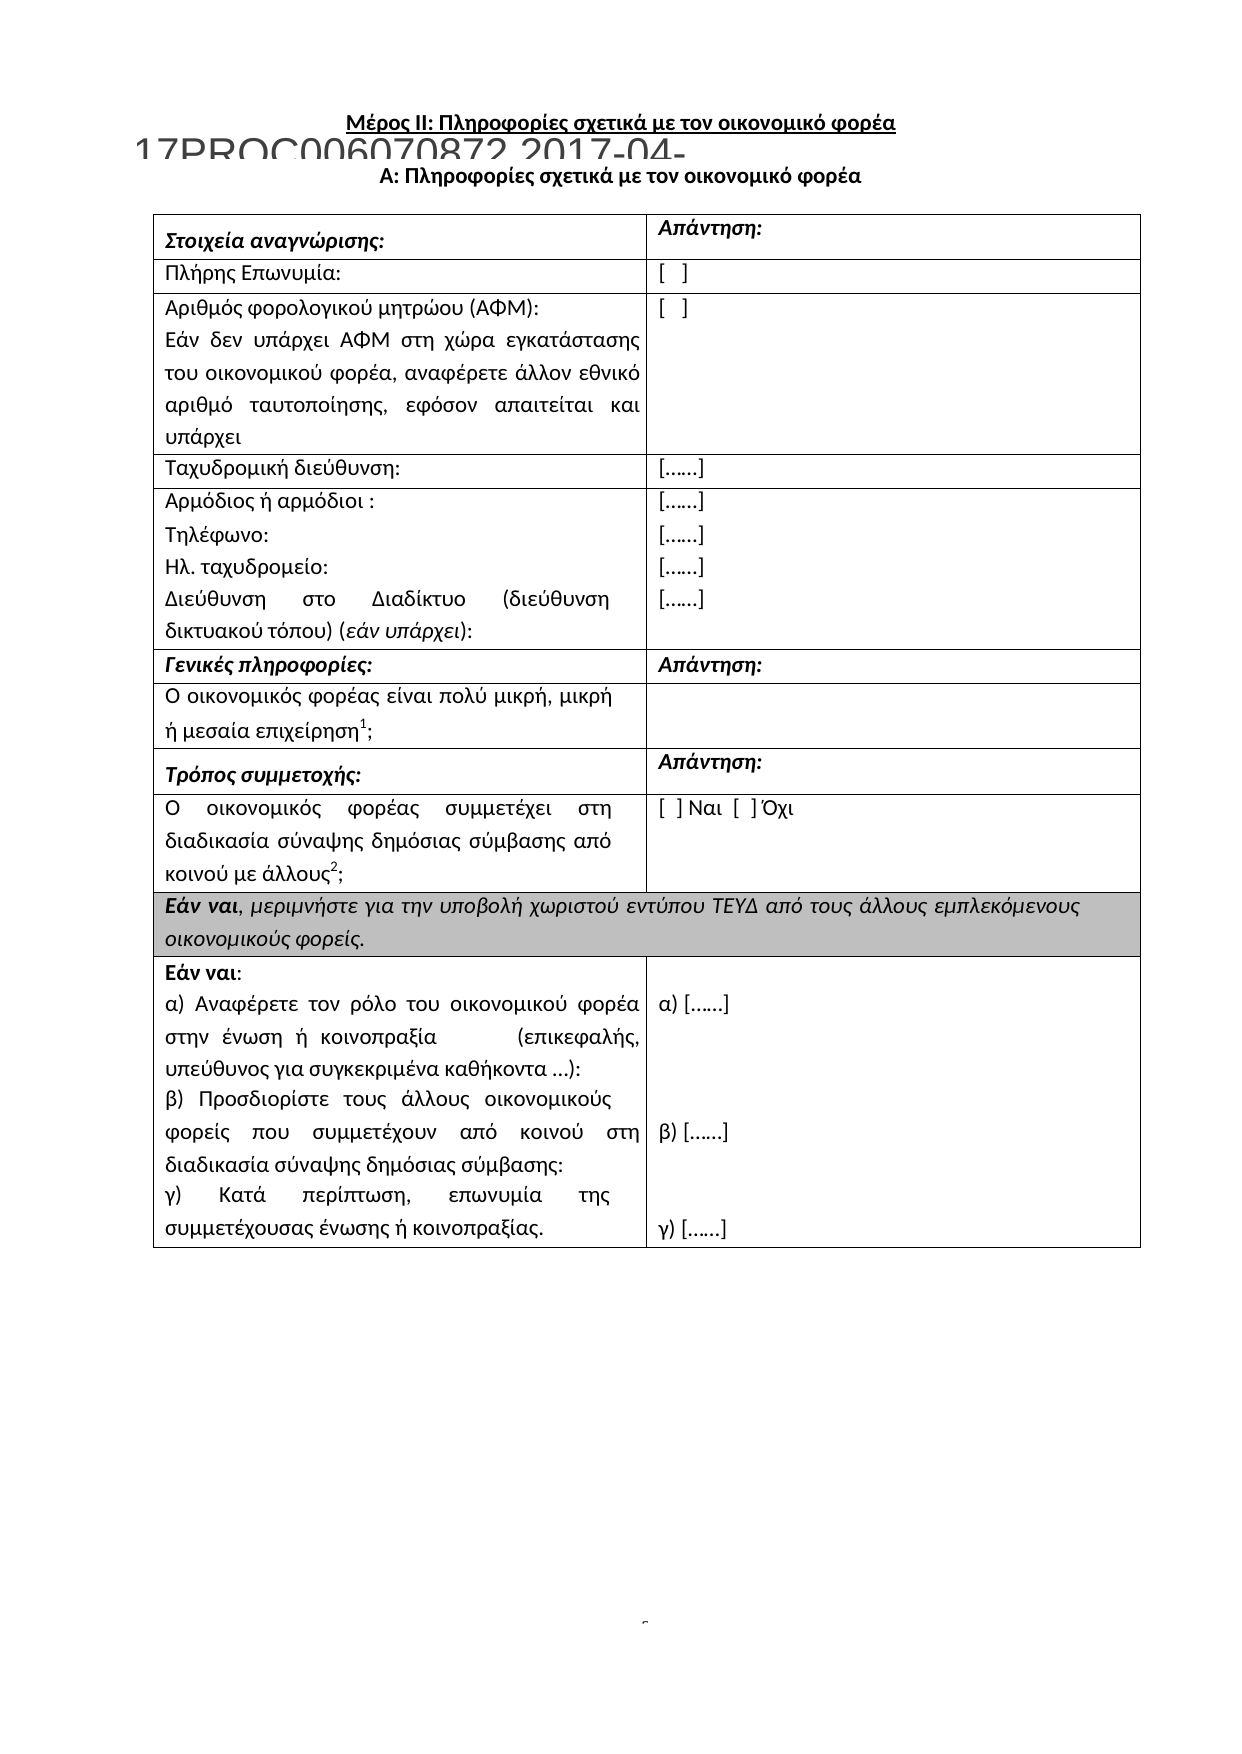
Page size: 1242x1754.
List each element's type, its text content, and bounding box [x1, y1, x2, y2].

table_cell [ ] Ναι [ ] Όχι [647, 795, 1140, 892]
table_cell [ ] [647, 294, 1140, 454]
table_header Απάντηση: [647, 215, 1140, 259]
table_cell Γενικές πληροφορίες: [154, 650, 646, 683]
table_cell [……] [647, 455, 1140, 488]
text Α: Πληροφορίες σχετικά με τον οικονομικό φορέα [376, 161, 865, 189]
table_cell Ο οικονομικός φορέας είναι πολύ μικρή, μικρή ή μεσαία επιχείρηση1; [154, 684, 646, 748]
table_cell Αριθμός φορολογικού μητρώου (ΑΦΜ): Εάν δεν υπάρχει ΑΦΜ στη χώρα εγκατάστασης του οικονομικού φορέα, αναφέρετε άλλον εθνικό αριθμό ταυτοποίησης, εφόσον απαιτείται και υπάρχει [154, 294, 646, 454]
table_cell [ ] [647, 260, 1140, 292]
table_cell Εάν ναι, μεριμνήστε για την υποβολή χωριστού εντύπου ΤΕΥΔ από τους άλλους εμπλεκόμενους οικονομικούς φορείς. [154, 893, 1140, 956]
table_cell [647, 684, 1140, 748]
table_cell Απάντηση: [647, 650, 1140, 683]
table_cell Τρόπος συμμετοχής: [154, 749, 646, 794]
table_cell [……] [……] [……] [……] [647, 489, 1140, 649]
table_cell α) [……] β) [……] γ) [……] [647, 957, 1140, 1247]
table_cell Εάν ναι: α) Αναφέρετε τον ρόλο του οικονομικού φορέα στην ένωση ή κοινοπραξία (επικεφαλής, υπεύθυνος για συγκεκριμένα καθήκοντα …): β) Προσδιορίστε τους άλλους οικονομικούς φορείς που συμμετέχουν από κοινού στη διαδικασία σύναψης δημόσιας σύμβασης: γ) Κατά περίπτωση, επωνυμία της συμμετέχουσας ένωσης ή κοινοπραξίας. [154, 957, 646, 1247]
text Μέρος II: Πληροφορίες σχετικά με τον οικονομικό φορέα [342, 108, 899, 136]
table_cell Απάντηση: [647, 749, 1140, 794]
table_cell Αρμόδιος ή αρμόδιοι : Τηλέφωνο: Ηλ. ταχυδρομείο: Διεύθυνση στο Διαδίκτυο (διεύθυνση δικτυακού τόπου) (εάν υπάρχει): [154, 489, 646, 649]
table_cell Ταχυδρομική διεύθυνση: [154, 455, 646, 488]
table_header Στοιχεία αναγνώρισης: [154, 215, 646, 259]
table_cell Ο οικονομικός φορέας συμμετέχει στη διαδικασία σύναψης δημόσιας σύμβασης από κοινού με άλλους2; [154, 795, 646, 892]
table_cell Πλήρης Επωνυμία: [154, 260, 646, 292]
